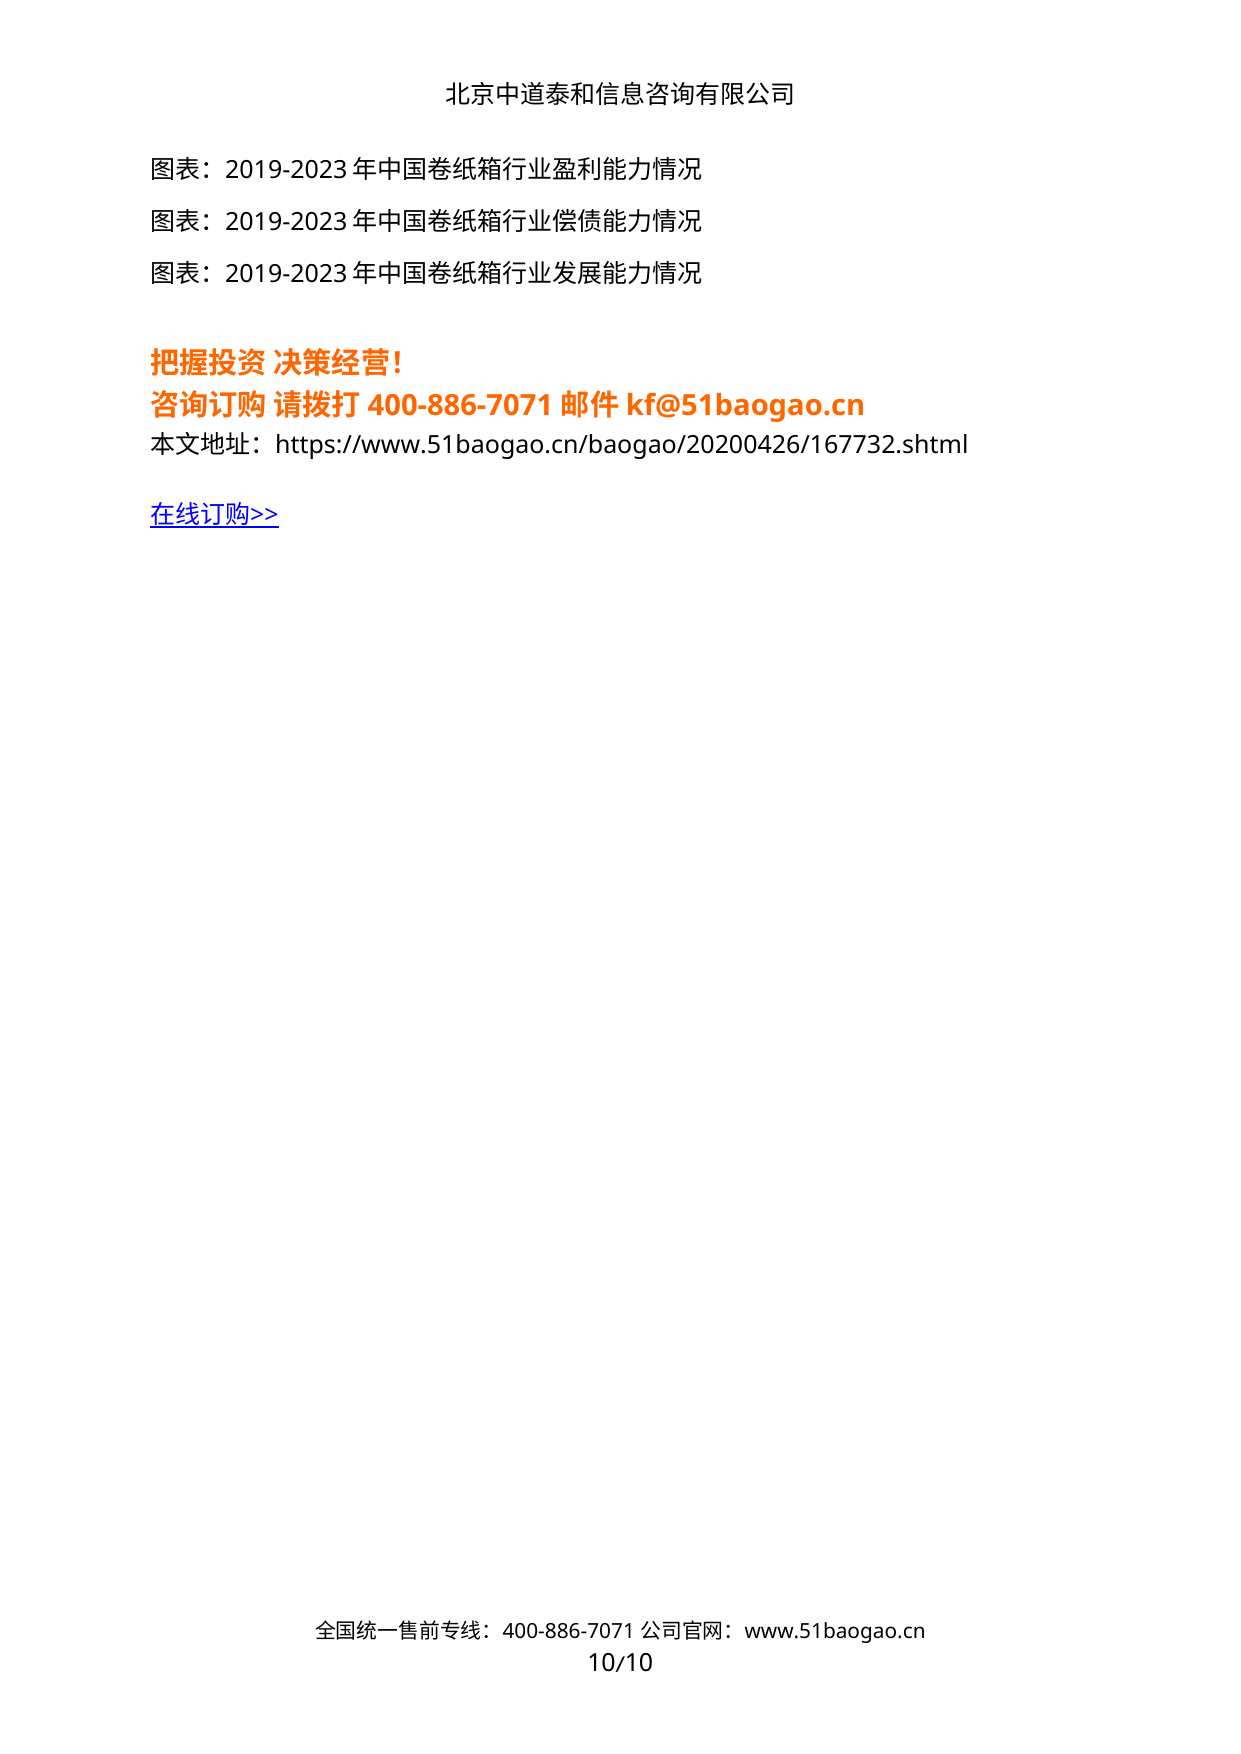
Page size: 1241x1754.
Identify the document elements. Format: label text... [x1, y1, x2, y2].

text 图表：2019-2023年中国卷纸箱行业发展能力情况 [150, 254, 1090, 290]
text 把握投资 决策经营！咨询订购 请拨打 400-886-7071 邮件 kf@51baogao.cn本文地址：https://www.51baogao.cn/baogao/20200426/167732.shtml [150, 306, 1090, 461]
text 在线订购>> [150, 461, 1090, 531]
text 图表：2019-2023年中国卷纸箱行业盈利能力情况 [150, 150, 1090, 186]
text 图表：2019-2023年中国卷纸箱行业偿债能力情况 [150, 202, 1090, 238]
